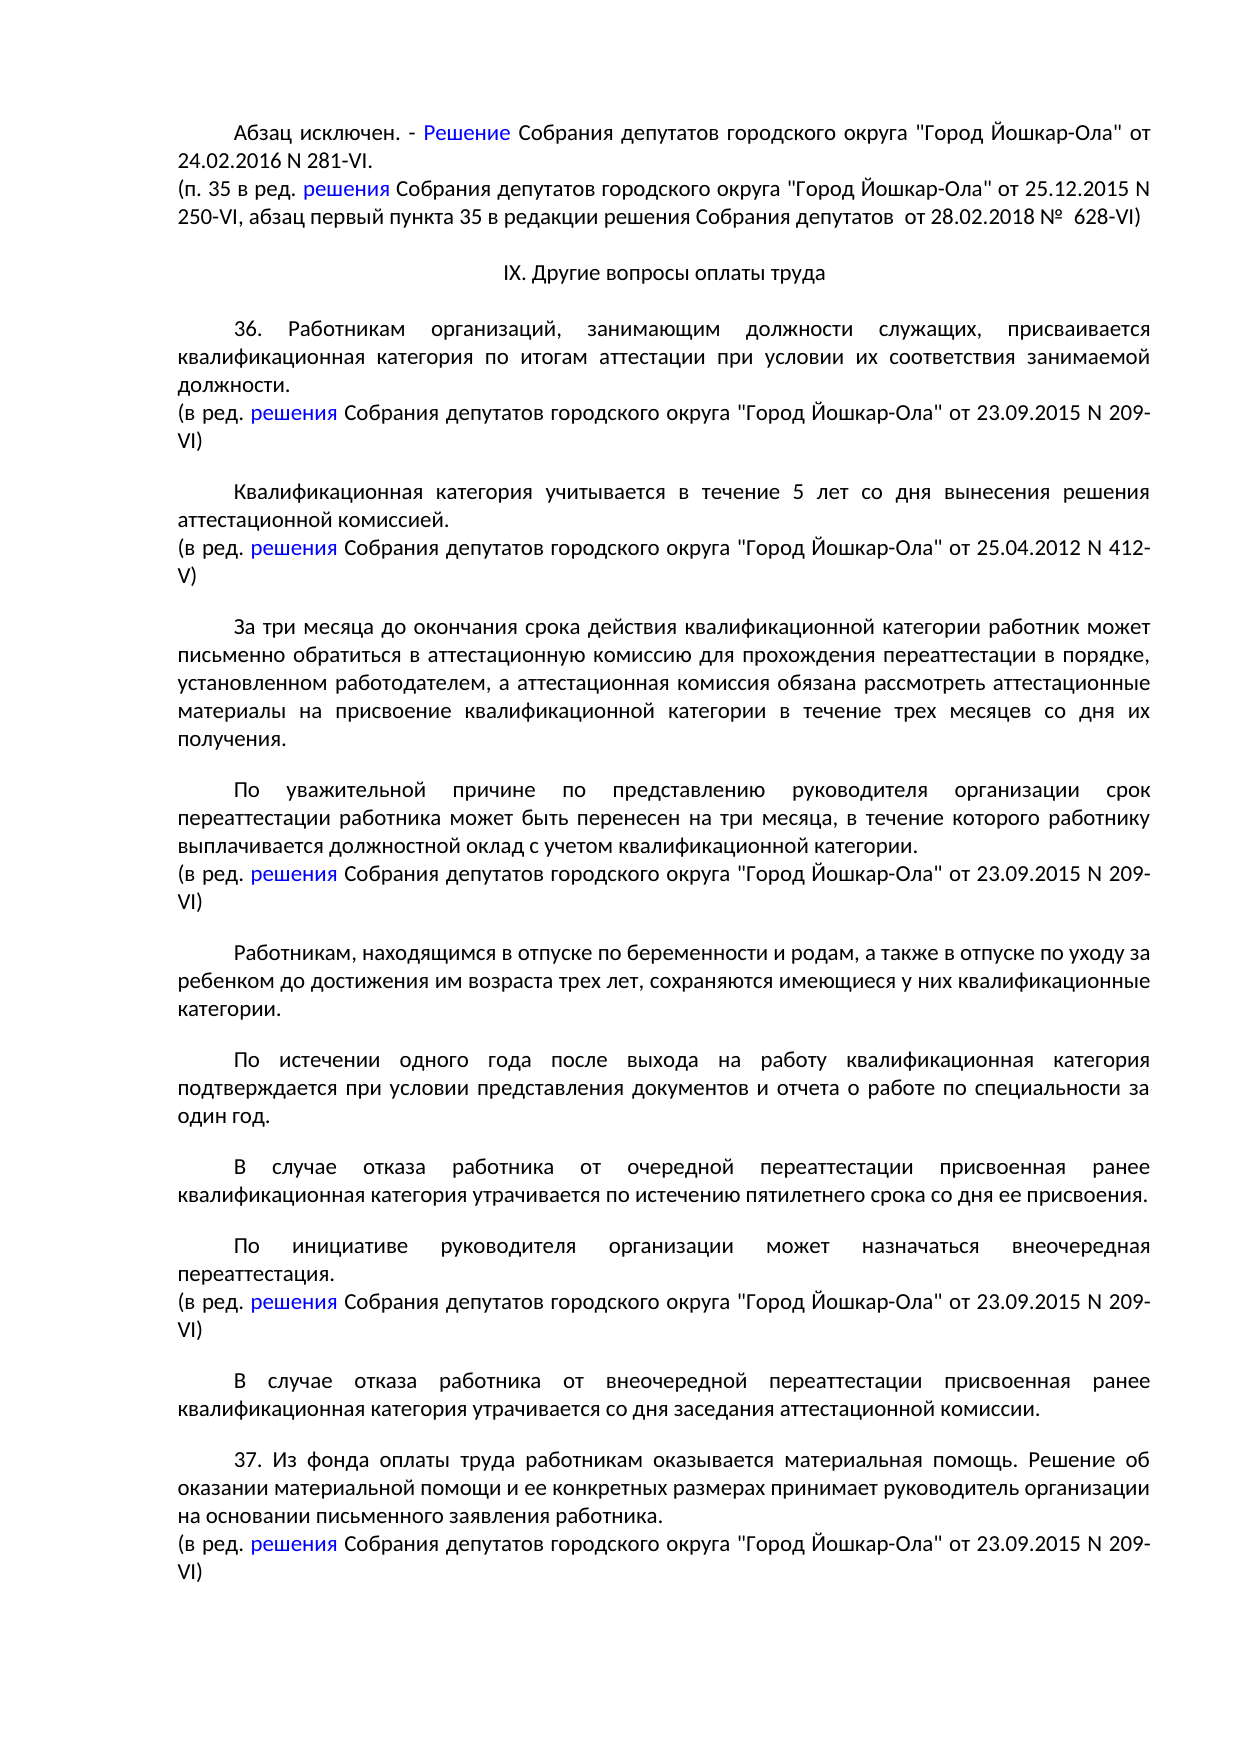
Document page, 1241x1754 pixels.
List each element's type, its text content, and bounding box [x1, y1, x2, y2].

text IX. Другие вопросы оплаты труда [177, 258, 1152, 286]
text Квалификационная категория учитывается в течение 5 лет со дня вынесения решения аттестационной комиссией. [177, 477, 1152, 533]
text Абзац исключен. - Решение Собрания депутатов городского округа "Город Йошкар-Ола" от 24.02.2016 N 281-VI. [177, 118, 1152, 174]
text Работникам, находящимся в отпуске по беременности и родам, а также в отпуске по уходу за ребенком до достижения им возраста трех лет, сохраняются имеющиеся у них квалификационные категории. [177, 938, 1152, 1022]
text По уважительной причине по представлению руководителя организации срок переаттестации работника может быть перенесен на три месяца, в течение которого работнику выплачивается должностной оклад с учетом квалификационной категории. [177, 775, 1152, 859]
text (в ред. решения Собрания депутатов городского округа "Город Йошкар-Ола" от 23.09.2015 N 209-VI) [177, 1287, 1152, 1343]
text 37. Из фонда оплаты труда работникам оказывается материальная помощь. Решение об оказании материальной помощи и ее конкретных размерах принимает руководитель организации на основании письменного заявления работника. [177, 1445, 1152, 1529]
text По истечении одного года после выхода на работу квалификационная категория подтверждается при условии представления документов и отчета о работе по специальности за один год. [177, 1045, 1152, 1129]
text (в ред. решения Собрания депутатов городского округа "Город Йошкар-Ола" от 23.09.2015 N 209-VI) [177, 859, 1152, 915]
text За три месяца до окончания срока действия квалификационной категории работник может письменно обратиться в аттестационную комиссию для прохождения переаттестации в порядке, установленном работодателем, а аттестационная комиссия обязана рассмотреть аттестационные материалы на присвоение квалификационной категории в течение трех месяцев со дня их получения. [177, 612, 1152, 752]
text В случае отказа работника от очередной переаттестации присвоенная ранее квалификационная категория утрачивается по истечению пятилетнего срока со дня ее присвоения. [177, 1152, 1152, 1208]
text По инициативе руководителя организации может назначаться внеочередная переаттестация. [177, 1231, 1152, 1287]
text (п. 35 в ред. решения Собрания депутатов городского округа "Город Йошкар-Ола" от 25.12.2015 N 250-VI, абзац первый пункта 35 в редакции решения Собрания депутатов от 28.02.2018 № 628-VI) [177, 174, 1152, 230]
text В случае отказа работника от внеочередной переаттестации присвоенная ранее квалификационная категория утрачивается со дня заседания аттестационной комиссии. [177, 1366, 1152, 1422]
text 36. Работникам организаций, занимающим должности служащих, присваивается квалификационная категория по итогам аттестации при условии их соответствия занимаемой должности. [177, 314, 1152, 398]
text (в ред. решения Собрания депутатов городского округа "Город Йошкар-Ола" от 23.09.2015 N 209-VI) [177, 398, 1152, 454]
text (в ред. решения Собрания депутатов городского округа "Город Йошкар-Ола" от 25.04.2012 N 412-V) [177, 533, 1152, 589]
text (в ред. решения Собрания депутатов городского округа "Город Йошкар-Ола" от 23.09.2015 N 209-VI) [177, 1529, 1152, 1585]
